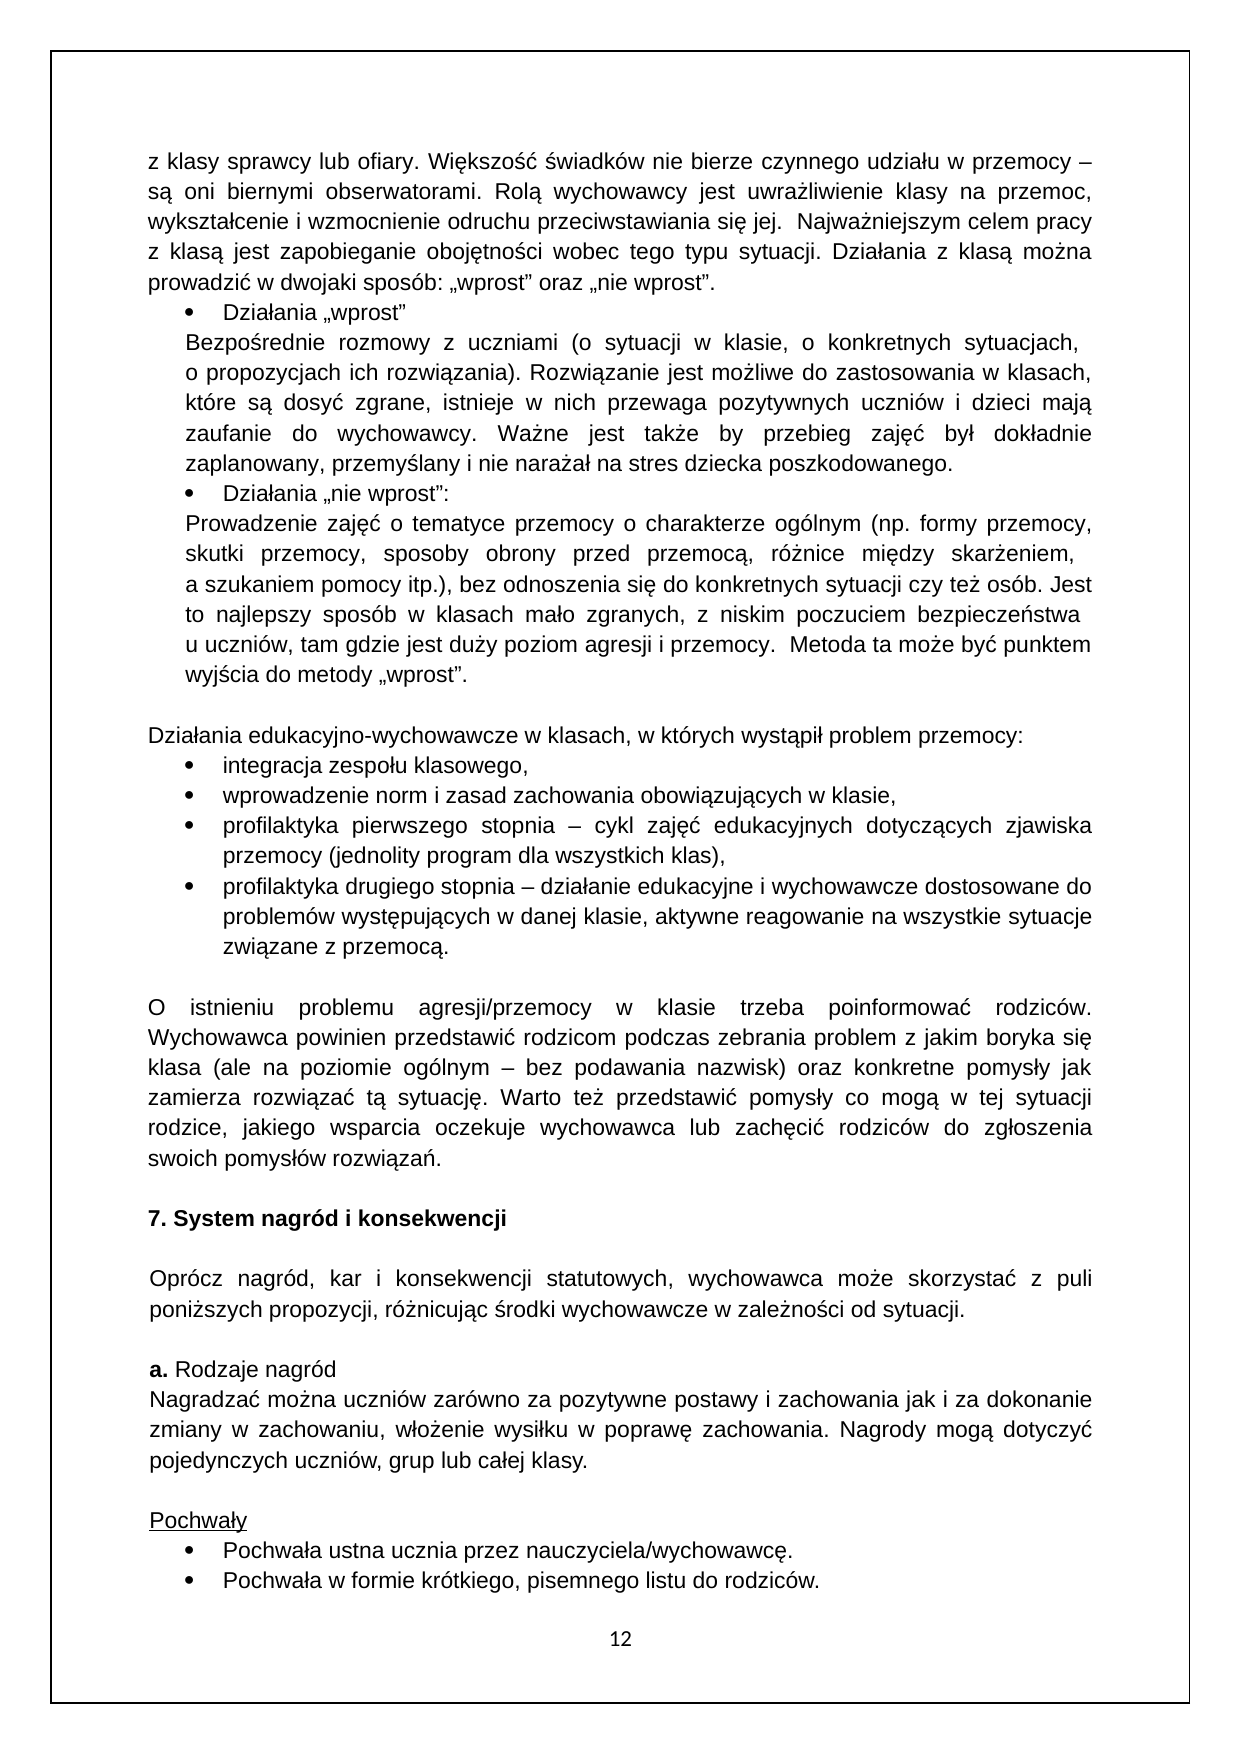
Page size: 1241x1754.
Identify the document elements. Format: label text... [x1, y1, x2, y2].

text O istnieniu problemu agresji/przemocy w klasie trzeba poinformować rodziców. Wychowawca powinien przedstawić rodzicom podczas zebrania problem z jakim boryka się klasa (ale na poziomie ogólnym – bez podawania nazwisk) oraz konkretne pomysły jak zamierza rozwiązać tą sytuację. Warto też przedstawić pomysły co mogą w tej sytuacji rodzice, jakiego wsparcia oczekuje wychowawca lub zachęcić rodziców do zgłoszenia swoich pomysłów rozwiązań. [148, 993, 1093, 1171]
text Działania edukacyjno-wychowawcze w klasach, w których wystąpił problem przemocy: [148, 722, 1093, 748]
text a. Rodzaje nagród [149, 1356, 1093, 1382]
list Pochwała w formie krótkiego, pisemnego listu do rodziców. [185, 1567, 1093, 1594]
list Pochwała ustna ucznia przez nauczyciela/wychowawcę. [185, 1537, 1093, 1563]
text Prowadzenie zajęć o tematyce przemocy o charakterze ogólnym (np. formy przemocy, skutki przemocy, sposoby obrony przed przemocą, różnice między skarżeniem, a szukaniem pomocy itp.), bez odnoszenia się do konkretnych sytuacji czy też osób. Jest to najlepszy sposób w klasach mało zgranych, z niskim poczuciem bezpieczeństwa u uczniów, tam gdzie jest duży poziom agresji i przemocy. Metoda ta może być punktem wyjścia do metody „wprost”. [185, 510, 1093, 687]
list integracja zespołu klasowego, [185, 752, 1093, 778]
text z klasy sprawcy lub ofiary. Większość świadków nie bierze czynnego udziału w przemocy – są oni biernymi obserwatorami. Rolą wychowawcy jest uwrażliwienie klasy na przemoc, wykształcenie i wzmocnienie odruchu przeciwstawiania się jej. Najważniejszym celem pracy z klasą jest zapobieganie obojętności wobec tego typu sytuacji. Działania z klasą można prowadzić w dwojaki sposób: „wprost” oraz „nie wprost”. [148, 148, 1093, 295]
list profilaktyka pierwszego stopnia – cykl zajęć edukacyjnych dotyczących zjawiska przemocy (jednolity program dla wszystkich klas), [185, 812, 1093, 869]
list Działania „nie wprost”: [185, 480, 1093, 506]
list Działania „wprost” [185, 299, 1093, 325]
text 7. System nagród i konsekwencji [148, 1205, 1093, 1231]
list profilaktyka drugiego stopnia – działanie edukacyjne i wychowawcze dostosowane do problemów występujących w danej klasie, aktywne reagowanie na wszystkie sytuacje związane z przemocą. [185, 873, 1093, 959]
text Pochwały [149, 1507, 1093, 1533]
text Nagradzać można uczniów zarówno za pozytywne postawy i zachowania jak i za dokonanie zmiany w zachowaniu, włożenie wysiłku w poprawę zachowania. Nagrody mogą dotyczyć pojedynczych uczniów, grup lub całej klasy. [149, 1386, 1093, 1473]
text Oprócz nagród, kar i konsekwencji statutowych, wychowawca może skorzystać z puli poniższych propozycji, różnicując środki wychowawcze w zależności od sytuacji. [149, 1265, 1093, 1322]
text Bezpośrednie rozmowy z uczniami (o sytuacji w klasie, o konkretnych sytuacjach, o propozycjach ich rozwiązania). Rozwiązanie jest możliwe do zastosowania w klasach, które są dosyć zgrane, istnieje w nich przewaga pozytywnych uczniów i dzieci mają zaufanie do wychowawcy. Ważne jest także by przebieg zajęć był dokładnie zaplanowany, przemyślany i nie narażał na stres dziecka poszkodowanego. [185, 329, 1093, 476]
list wprowadzenie norm i zasad zachowania obowiązujących w klasie, [185, 782, 1093, 808]
